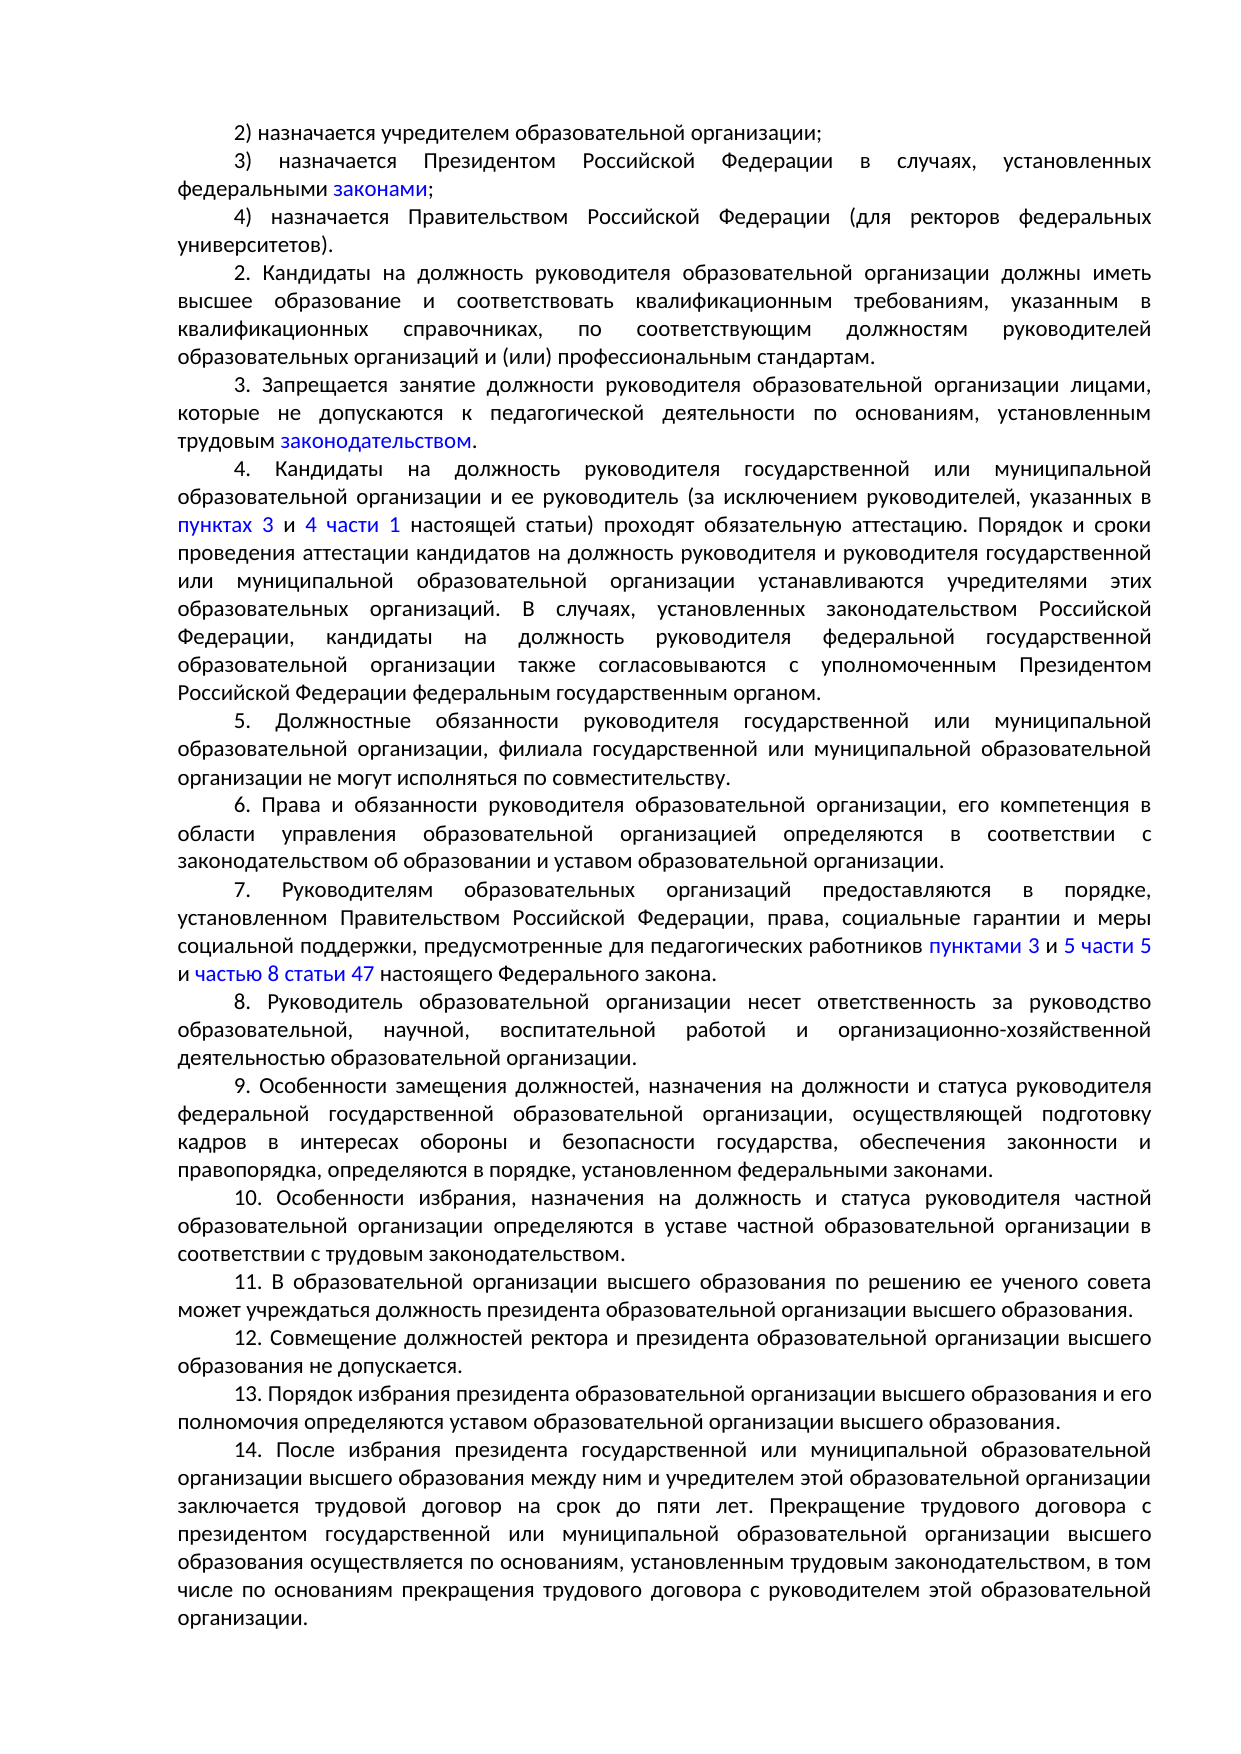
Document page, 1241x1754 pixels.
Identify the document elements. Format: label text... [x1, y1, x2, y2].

text 14. После избрания президента государственной или муниципальной образовательной организации высшего образования между ним и учредителем этой образовательной организации заключается трудовой договор на срок до пяти лет. Прекращение трудового договора с президентом государственной или муниципальной образовательной организации высшего образования осуществляется по основаниям, установленным трудовым законодательством, в том числе по основаниям прекращения трудового договора с руководителем этой образовательной организации. [177, 1435, 1152, 1631]
text 12. Совмещение должностей ректора и президента образовательной организации высшего образования не допускается. [177, 1323, 1152, 1379]
text 2) назначается учредителем образовательной организации; [177, 118, 1152, 146]
text 4. Кандидаты на должность руководителя государственной или муниципальной образовательной организации и ее руководитель (за исключением руководителей, указанных в пунктах 3 и 4 части 1 настоящей статьи) проходят обязательную аттестацию. Порядок и сроки проведения аттестации кандидатов на должность руководителя и руководителя государственной или муниципальной образовательной организации устанавливаются учредителями этих образовательных организаций. В случаях, установленных законодательством Российской Федерации, кандидаты на должность руководителя федеральной государственной образовательной организации также согласовываются с уполномоченным Президентом Российской Федерации федеральным государственным органом. [177, 454, 1152, 707]
text 6. Права и обязанности руководителя образовательной организации, его компетенция в области управления образовательной организацией определяются в соответствии с законодательством об образовании и уставом образовательной организации. [177, 791, 1152, 875]
text 11. В образовательной организации высшего образования по решению ее ученого совета может учреждаться должность президента образовательной организации высшего образования. [177, 1267, 1152, 1323]
text 3) назначается Президентом Российской Федерации в случаях, установленных федеральными законами; [177, 146, 1152, 202]
text 8. Руководитель образовательной организации несет ответственность за руководство образовательной, научной, воспитательной работой и организационно-хозяйственной деятельностью образовательной организации. [177, 987, 1152, 1071]
text 5. Должностные обязанности руководителя государственной или муниципальной образовательной организации, филиала государственной или муниципальной образовательной организации не могут исполняться по совместительству. [177, 707, 1152, 791]
text 4) назначается Правительством Российской Федерации (для ректоров федеральных университетов). [177, 202, 1152, 258]
text 13. Порядок избрания президента образовательной организации высшего образования и его полномочия определяются уставом образовательной организации высшего образования. [177, 1379, 1152, 1435]
text 10. Особенности избрания, назначения на должность и статуса руководителя частной образовательной организации определяются в уставе частной образовательной организации в соответствии с трудовым законодательством. [177, 1183, 1152, 1267]
text 2. Кандидаты на должность руководителя образовательной организации должны иметь высшее образование и соответствовать квалификационным требованиям, указанным в квалификационных справочниках, по соответствующим должностям руководителей образовательных организаций и (или) профессиональным стандартам. [177, 258, 1152, 370]
text 3. Запрещается занятие должности руководителя образовательной организации лицами, которые не допускаются к педагогической деятельности по основаниям, установленным трудовым законодательством. [177, 370, 1152, 454]
text 7. Руководителям образовательных организаций предоставляются в порядке, установленном Правительством Российской Федерации, права, социальные гарантии и меры социальной поддержки, предусмотренные для педагогических работников пунктами 3 и 5 части 5 и частью 8 статьи 47 настоящего Федерального закона. [177, 875, 1152, 987]
text 9. Особенности замещения должностей, назначения на должности и статуса руководителя федеральной государственной образовательной организации, осуществляющей подготовку кадров в интересах обороны и безопасности государства, обеспечения законности и правопорядка, определяются в порядке, установленном федеральными законами. [177, 1071, 1152, 1183]
